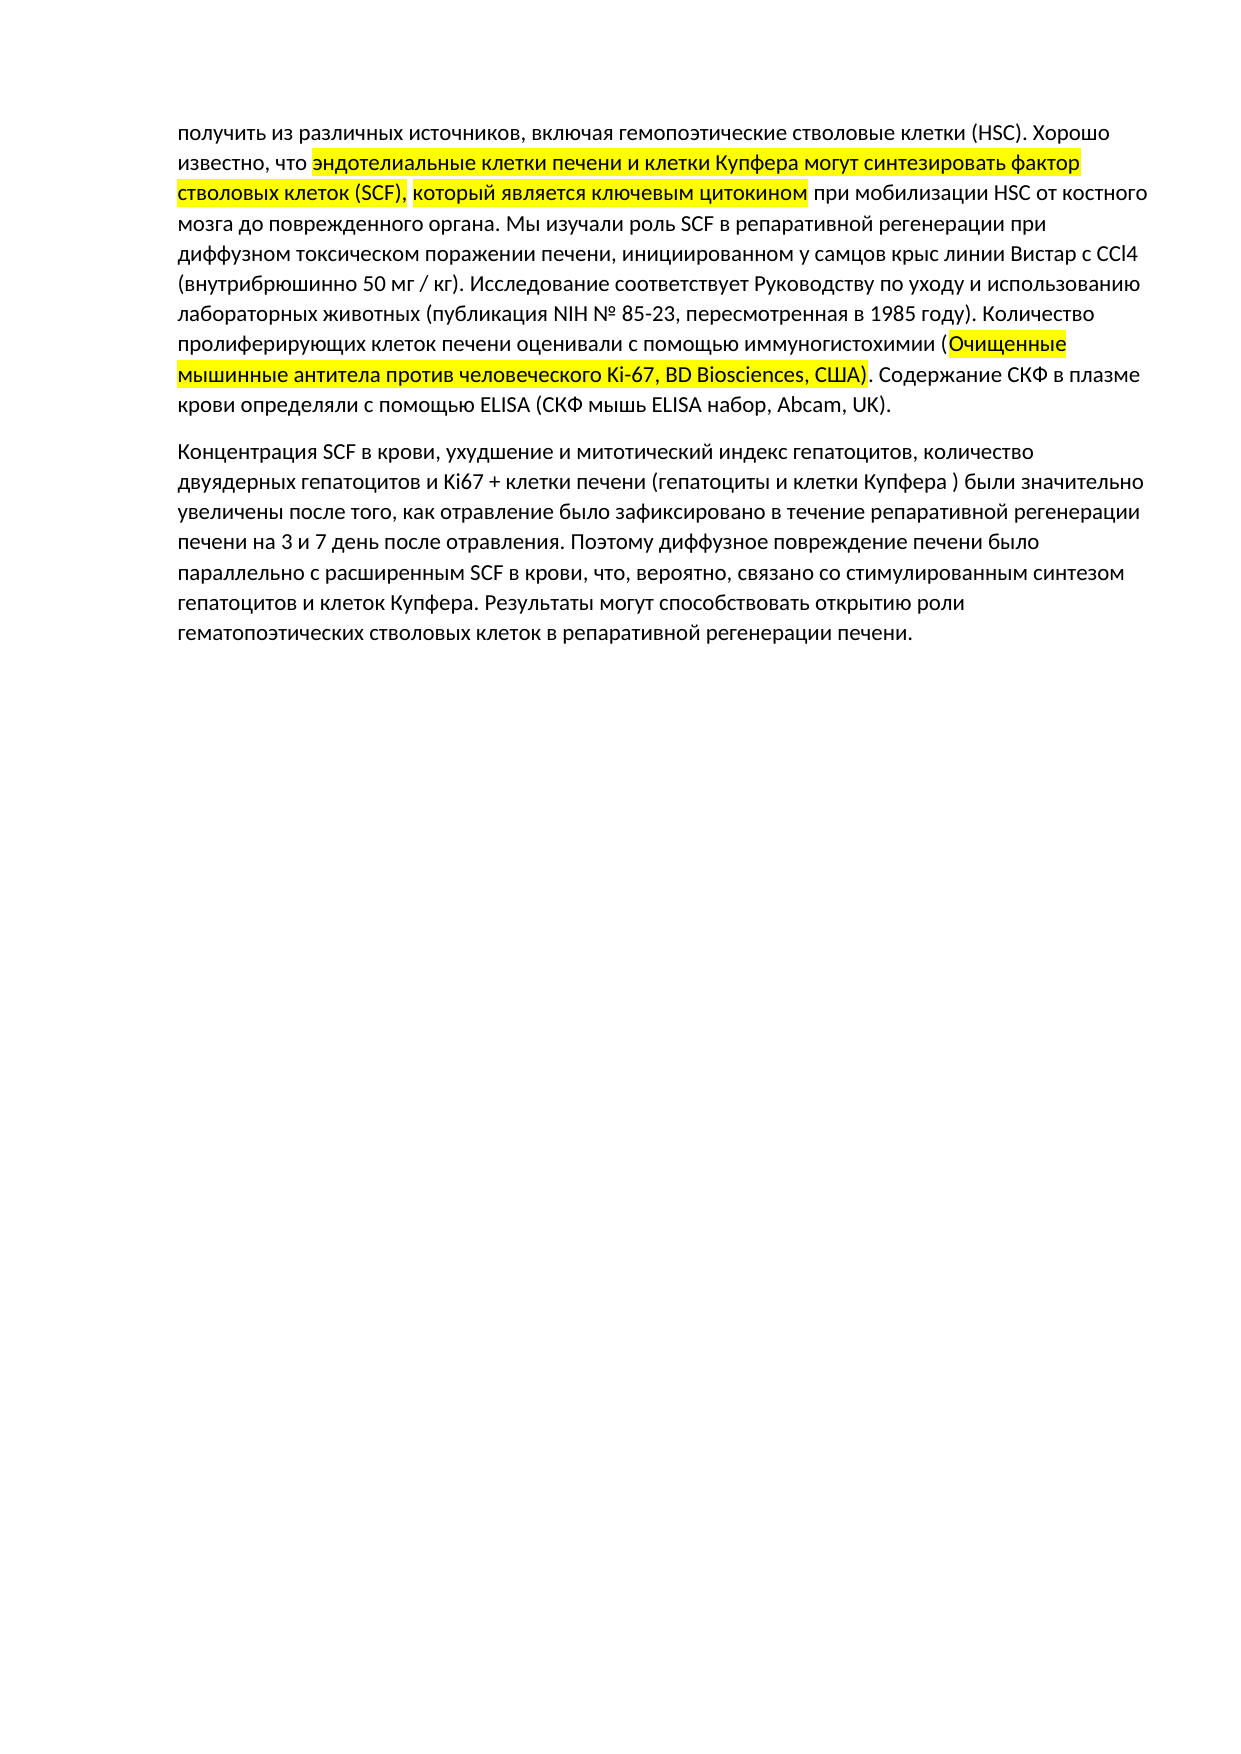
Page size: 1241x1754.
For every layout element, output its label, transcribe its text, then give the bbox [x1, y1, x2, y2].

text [177, 118, 1152, 418]
text Концентрация SCF в крови, ухудшение и митотический индекс гепатоцитов, количество двуядерных гепатоцитов и Ki67 + клетки печени (гепатоциты и клетки Купфера ) были значительно увеличены после того, как отравление было зафиксировано в течение репаративной регенерации печени на 3 и 7 день после отравления. Поэтому диффузное повреждение печени было параллельно с расширенным SCF в крови, что, вероятно, связано со стимулированным синтезом гепатоцитов и клеток Купфера. Результаты могут способствовать открытию роли гематопоэтических стволовых клеток в репаративной регенерации печени. [177, 437, 1152, 646]
